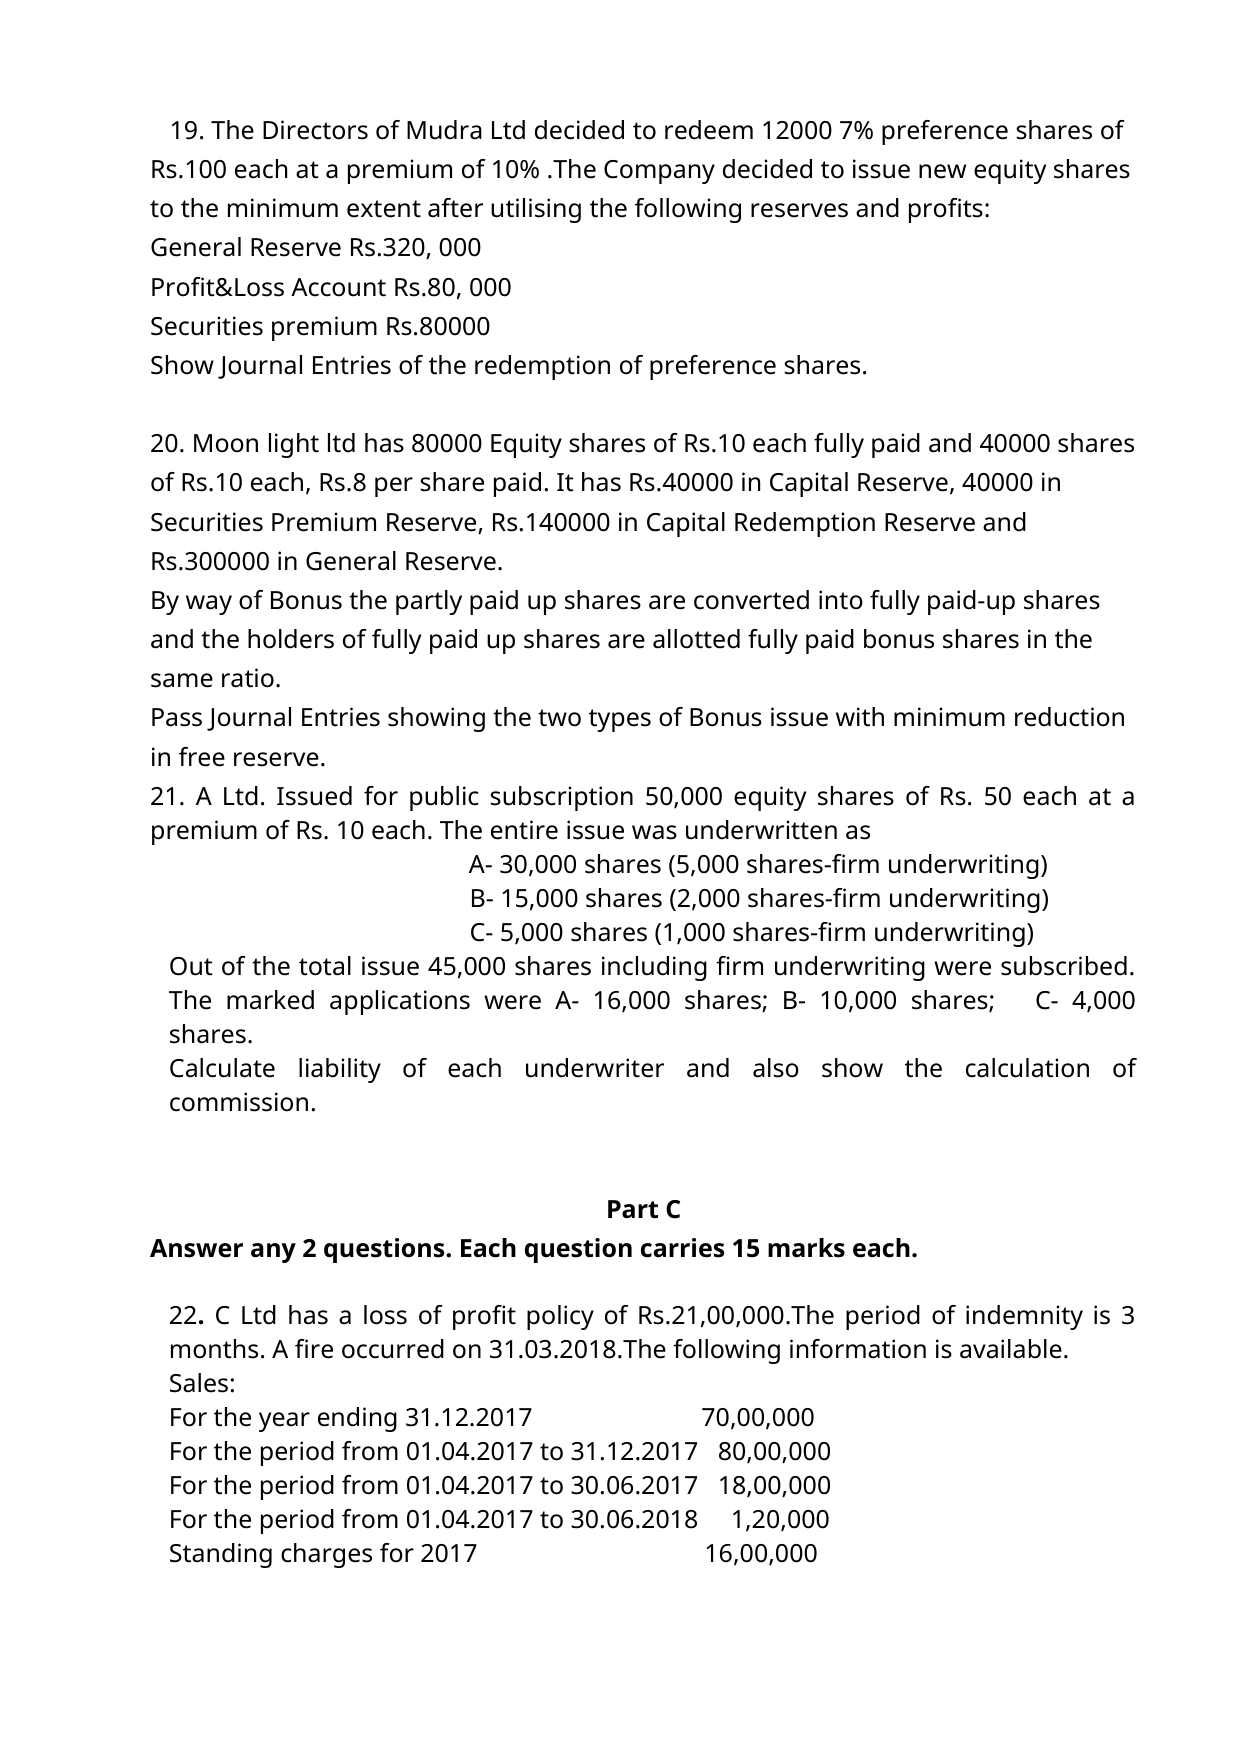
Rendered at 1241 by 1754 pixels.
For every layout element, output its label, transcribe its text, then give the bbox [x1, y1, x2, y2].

text Sales: [169, 1366, 1137, 1400]
text Profit&Loss Account Rs.80, 000 [150, 269, 1137, 303]
text 20. Moon light ltd has 80000 Equity shares of Rs.10 each fully paid and 40000 shares of Rs.10 each, Rs.8 per share paid. It has Rs.40000 in Capital Reserve, 40000 in Securities Premium Reserve, Rs.140000 in Capital Redemption Reserve and Rs.300000 in General Reserve. [150, 426, 1137, 577]
text 19. The Directors of Mudra Ltd decided to redeem 12000 7% preference shares of Rs.100 each at a premium of 10% .The Company decided to issue new equity shares to the minimum extent after utilising the following reserves and profits: [150, 112, 1137, 225]
text Answer any 2 questions. Each question carries 15 marks each. [150, 1230, 1137, 1264]
text By way of Bonus the partly paid up shares are converted into fully paid-up shares and the holders of fully paid up shares are allotted fully paid bonus shares in the same ratio. [150, 582, 1137, 695]
text C- 5,000 shares (1,000 shares-firm underwriting) [169, 914, 1137, 949]
text Pass Journal Entries showing the two types of Bonus issue with minimum reduction in free reserve. [150, 700, 1137, 773]
text 22. C Ltd has a loss of profit policy of Rs.21,00,000.The period of indemnity is 3 months. A fire occurred on 31.03.2018.The following information is available. [169, 1298, 1137, 1366]
text Out of the total issue 45,000 shares including firm underwriting were subscribed. The marked applications were A- 16,000 shares; B- 10,000 shares; C- 4,000 shares. [169, 949, 1137, 1051]
text B- 15,000 shares (2,000 shares-firm underwriting) [169, 881, 1137, 914]
text 21. A Ltd. Issued for public subscription 50,000 equity shares of Rs. 50 each at a premium of Rs. 10 each. The entire issue was underwritten as [150, 778, 1137, 846]
text For the year ending 31.12.2017 70,00,000 [169, 1400, 1137, 1434]
text Calculate liability of each underwriter and also show the calculation of commission. [169, 1051, 1137, 1119]
text For the period from 01.04.2017 to 30.06.2018 1,20,000 [169, 1502, 1137, 1536]
text Part C [150, 1191, 1137, 1225]
text A- 30,000 shares (5,000 shares-firm underwriting) [469, 846, 1137, 881]
text General Reserve Rs.320, 000 [150, 230, 1137, 264]
text Show Journal Entries of the redemption of preference shares. [150, 347, 1137, 382]
text Securities premium Rs.80000 [150, 308, 1137, 342]
text For the period from 01.04.2017 to 30.06.2017 18,00,000 [169, 1468, 1137, 1502]
text Standing charges for 2017 16,00,000 [169, 1536, 1137, 1570]
text For the period from 01.04.2017 to 31.12.2017 80,00,000 [169, 1434, 1137, 1468]
